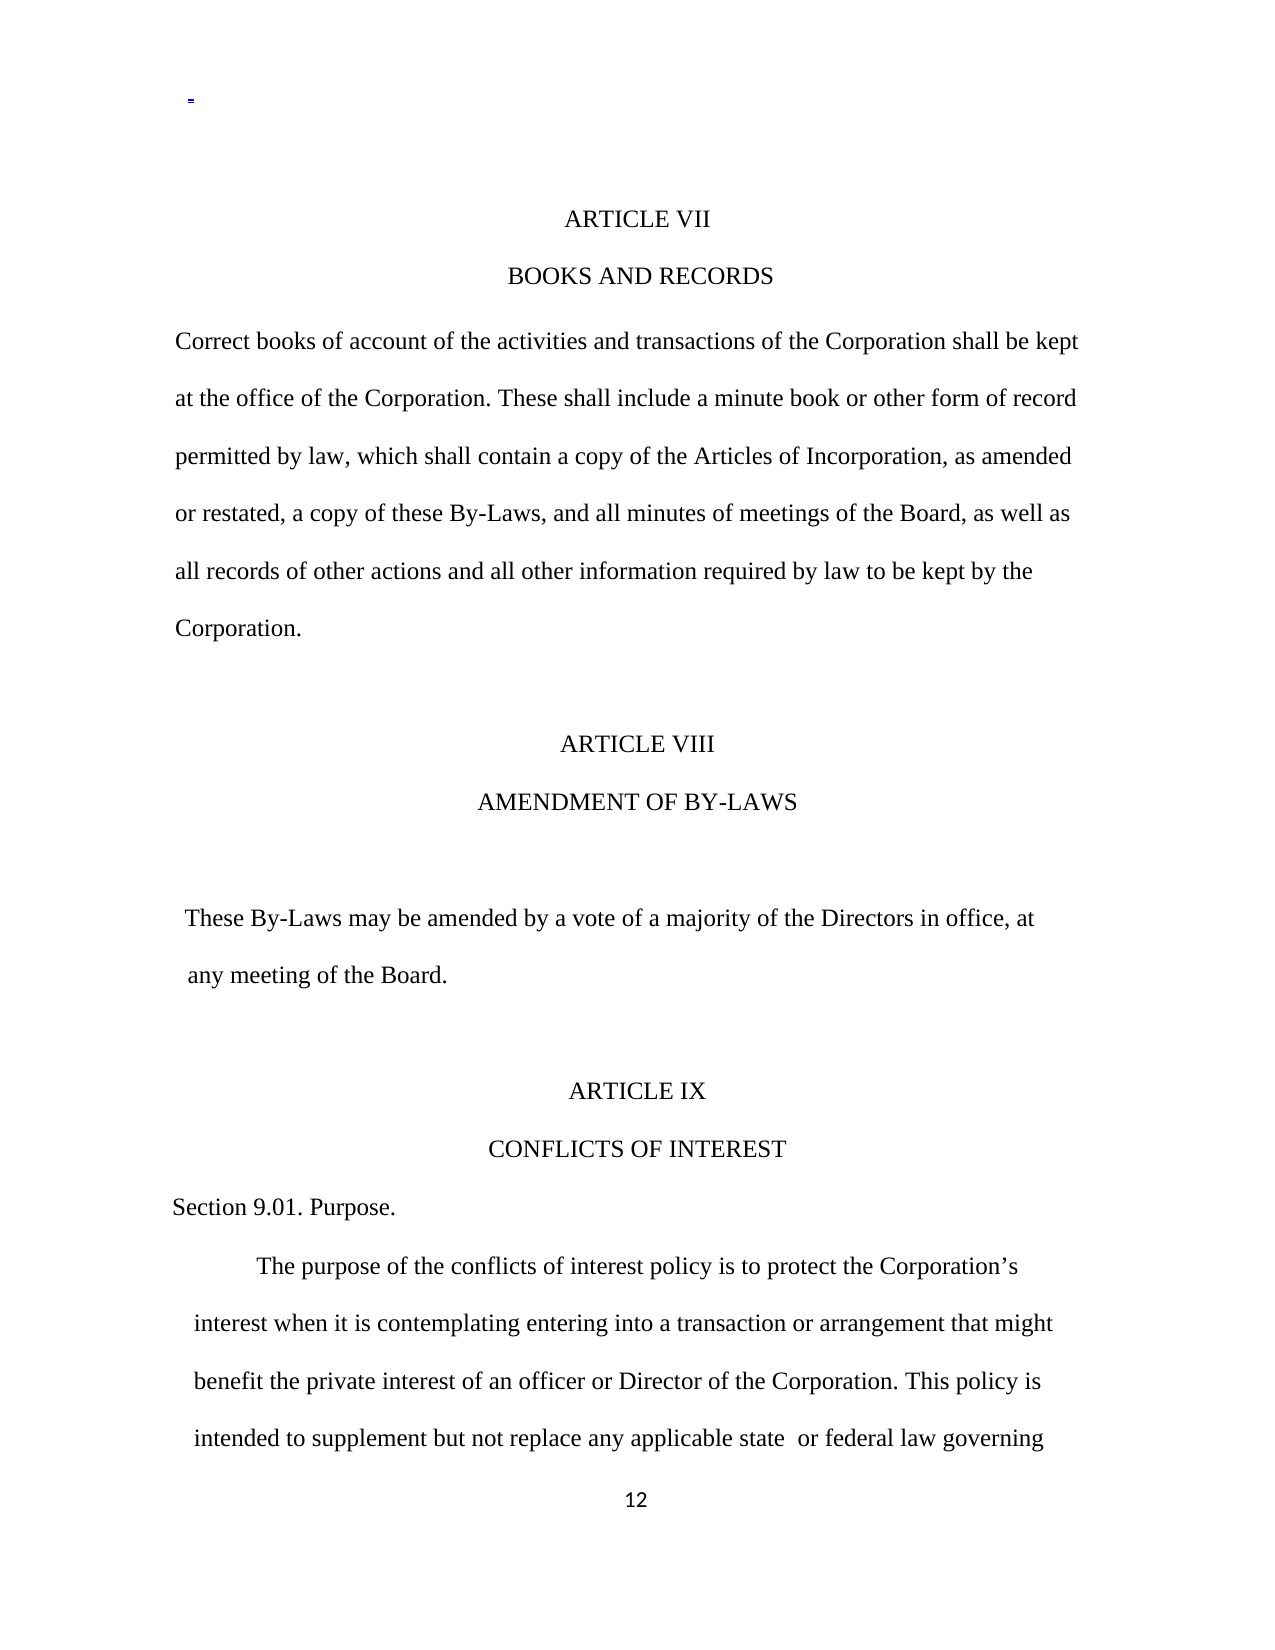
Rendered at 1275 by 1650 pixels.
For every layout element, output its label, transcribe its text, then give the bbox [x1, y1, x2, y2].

text Correct books of account of the activities and transactions of the Corporation shall be kept at the office of the Corporation. These shall include a minute book or other form of record permitted by law, which shall contain a copy of the Articles of Incorporation, as amended or restated, a copy of these By-Laws, and all minutes of meetings of the Board, as well as all records of other actions and all other information required by law to be kept by the Corporation. [175, 326, 1083, 642]
text These By-Laws may be amended by a vote of a majority of the Directors in office, at any meeting of the Board. [184, 903, 1069, 989]
text ARTICLE VII BOOKS AND RECORDS [507, 204, 792, 290]
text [194, 1251, 1077, 1452]
text ARTICLE VIII AMENDMENT OF BY-LAWS [477, 729, 871, 816]
text Section 9.01. Purpose. [172, 1192, 1077, 1221]
text ARTICLE IX CONFLICTS OF INTEREST [488, 1076, 836, 1163]
